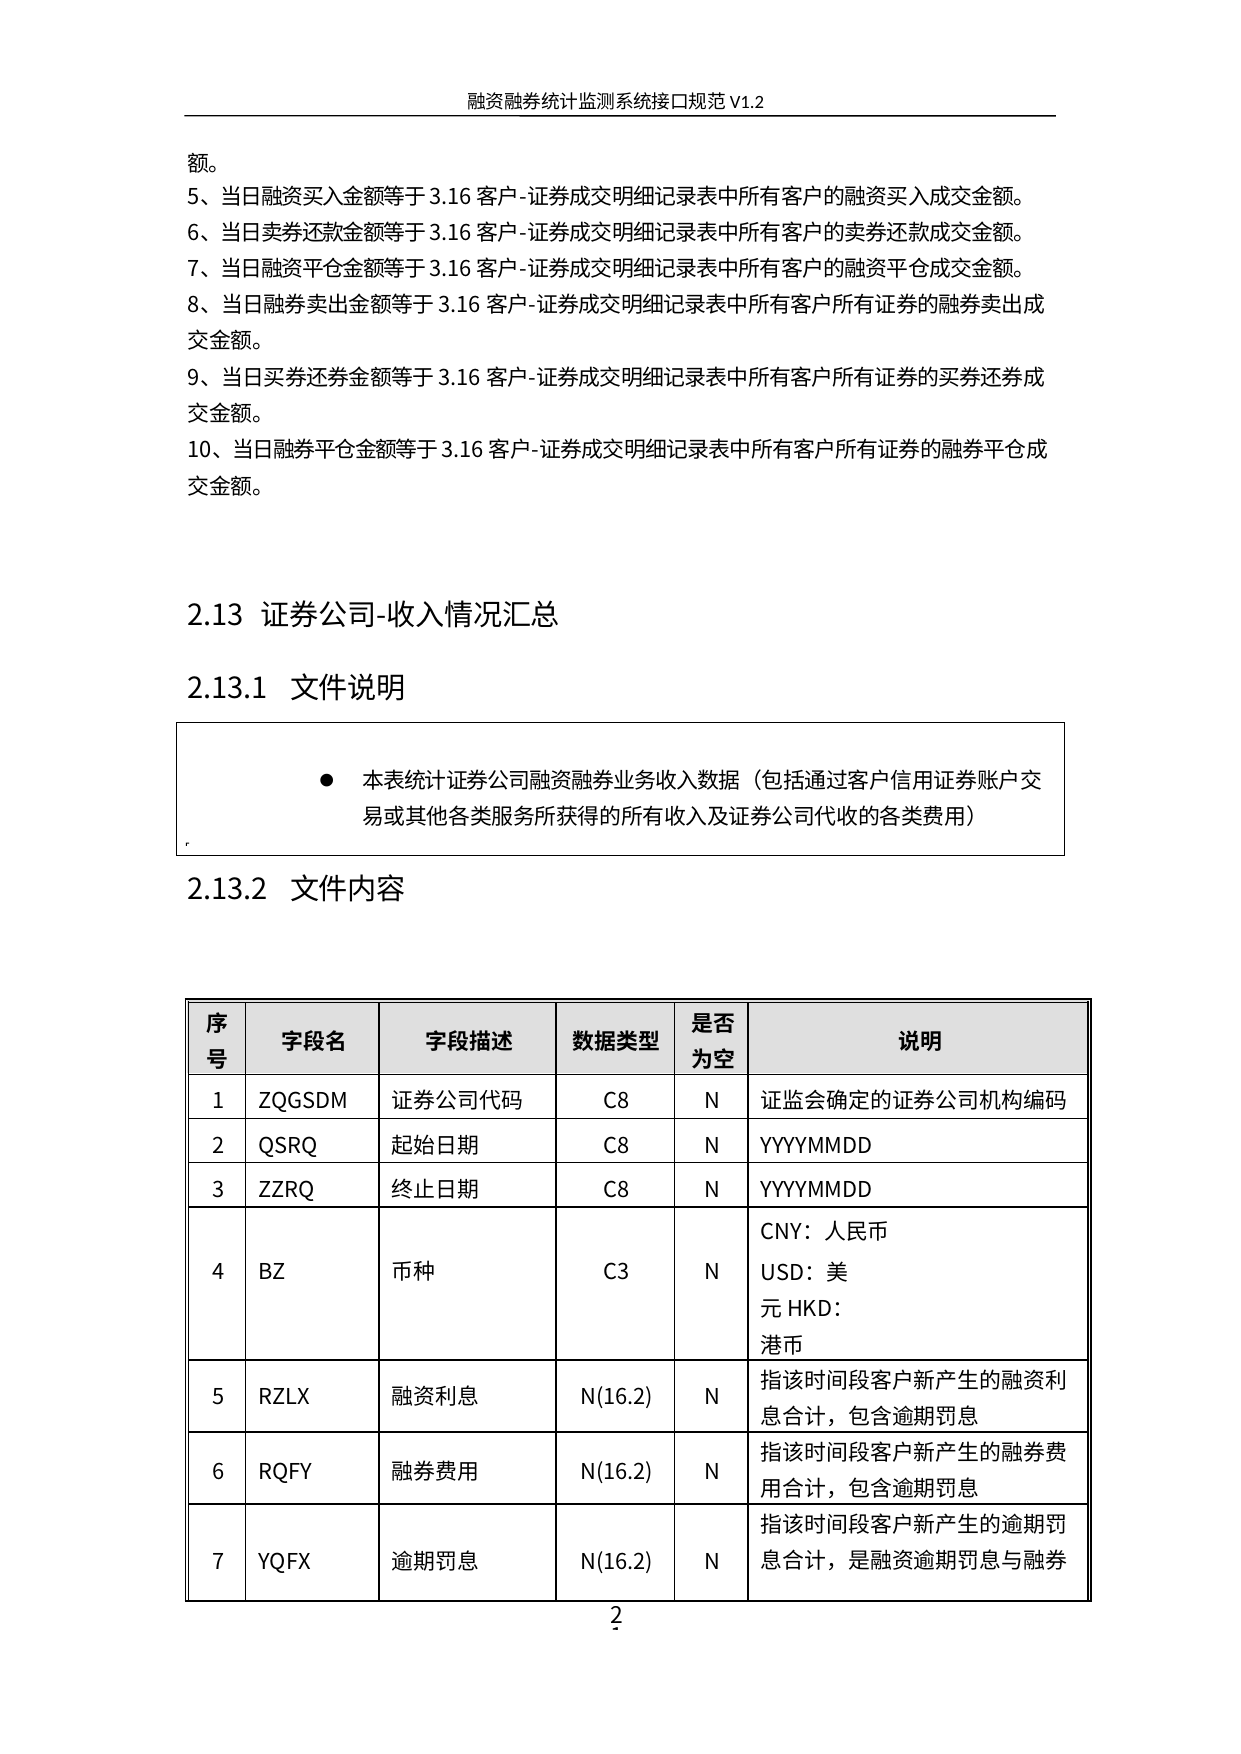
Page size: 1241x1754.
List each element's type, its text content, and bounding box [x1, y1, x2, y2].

table_cell YYYYMMDD [749, 1163, 1087, 1206]
text 9、当日买券还券金额等于 3.16 客户-证券成交明细记录表中所有客户所有证券的买券还券成交金额。 [187, 360, 1054, 428]
table_cell 1 [189, 1075, 245, 1118]
table_header 字段名 [246, 1003, 378, 1073]
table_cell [749, 1505, 1087, 1600]
table_cell 2 [189, 1119, 245, 1162]
table_cell N(16.2) [557, 1361, 674, 1431]
table_cell N [675, 1163, 747, 1206]
table_cell RZLX [246, 1361, 378, 1431]
table_header 数据类型 [557, 1003, 674, 1073]
table_cell 指该时间段客户新产生的融资利 息合计，包含逾期罚息 [749, 1361, 1087, 1431]
table_cell 7 [189, 1505, 245, 1600]
table_cell ZQGSDM [246, 1075, 378, 1118]
table_cell YQFX [246, 1505, 378, 1600]
list 文件内容 [187, 726, 1105, 908]
subtitle 证券公司-收入情况汇总 [187, 591, 1105, 634]
table_cell 证券公司代码 [380, 1075, 555, 1118]
table_cell N [675, 1075, 747, 1118]
table_cell N [675, 1505, 747, 1600]
table_cell C3 [557, 1208, 674, 1359]
text 6、当日卖券还款金额等于 3.16 客户-证券成交明细记录表中所有客户的卖券还款成交金额。 [187, 215, 1105, 246]
table_cell 终止日期 [380, 1163, 555, 1206]
table_cell C8 [557, 1119, 674, 1162]
text 5、当日融资买入金额等于 3.16 客户-证券成交明细记录表中所有客户的融资买入成交金额。 [187, 182, 1105, 210]
table_header 说明 [749, 1003, 1087, 1073]
table_cell RQFY [246, 1433, 378, 1503]
table_cell CNY：人民币 USD：美元HKD：港币 [749, 1208, 1087, 1359]
text 10、当日融券平仓金额等于 3.16 客户-证券成交明细记录表中所有客户所有证券的融券平仓成交金额。 [187, 432, 1054, 500]
table_cell C8 [557, 1075, 674, 1118]
table_cell 起始日期 [380, 1119, 555, 1162]
table_cell BZ [246, 1208, 378, 1359]
list 文件说明 [187, 665, 1105, 707]
table_cell 3 [189, 1163, 245, 1206]
table_cell 融资利息 [380, 1361, 555, 1431]
table_cell QSRQ [246, 1119, 378, 1162]
table_cell 币种 [380, 1208, 555, 1359]
text 7、当日融资平仓金额等于 3.16 客户-证券成交明细记录表中所有客户的融资平仓成交金额。 [187, 251, 1105, 282]
table_cell N [675, 1361, 747, 1431]
table_cell YYYYMMDD [749, 1119, 1087, 1162]
table_cell ZZRQ [246, 1163, 378, 1206]
table_cell N [675, 1208, 747, 1359]
table_cell N(16.2) [557, 1505, 674, 1600]
table_header 序 号 [189, 1003, 245, 1073]
table_cell 5 [189, 1361, 245, 1431]
table_cell 逾期罚息 [380, 1505, 555, 1600]
table_header 是否 为空 [675, 1003, 747, 1073]
table_cell N [675, 1119, 747, 1162]
text 8、当日融券卖出金额等于 3.16 客户-证券成交明细记录表中所有客户所有证券的融券卖出成交金额。 [187, 287, 1054, 355]
table_cell N [675, 1433, 747, 1503]
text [187, 146, 1053, 177]
table_cell 证监会确定的证券公司机构编码 [749, 1075, 1087, 1118]
table_cell 指该时间段客户新产生的融券费 用合计，包含逾期罚息 [749, 1433, 1087, 1503]
table_cell 6 [189, 1433, 245, 1503]
table_cell 融券费用 [380, 1433, 555, 1503]
table_cell 4 [189, 1208, 245, 1359]
table_cell N(16.2) [557, 1433, 674, 1503]
table_header 字段描述 [380, 1003, 555, 1073]
table_cell C8 [557, 1163, 674, 1206]
